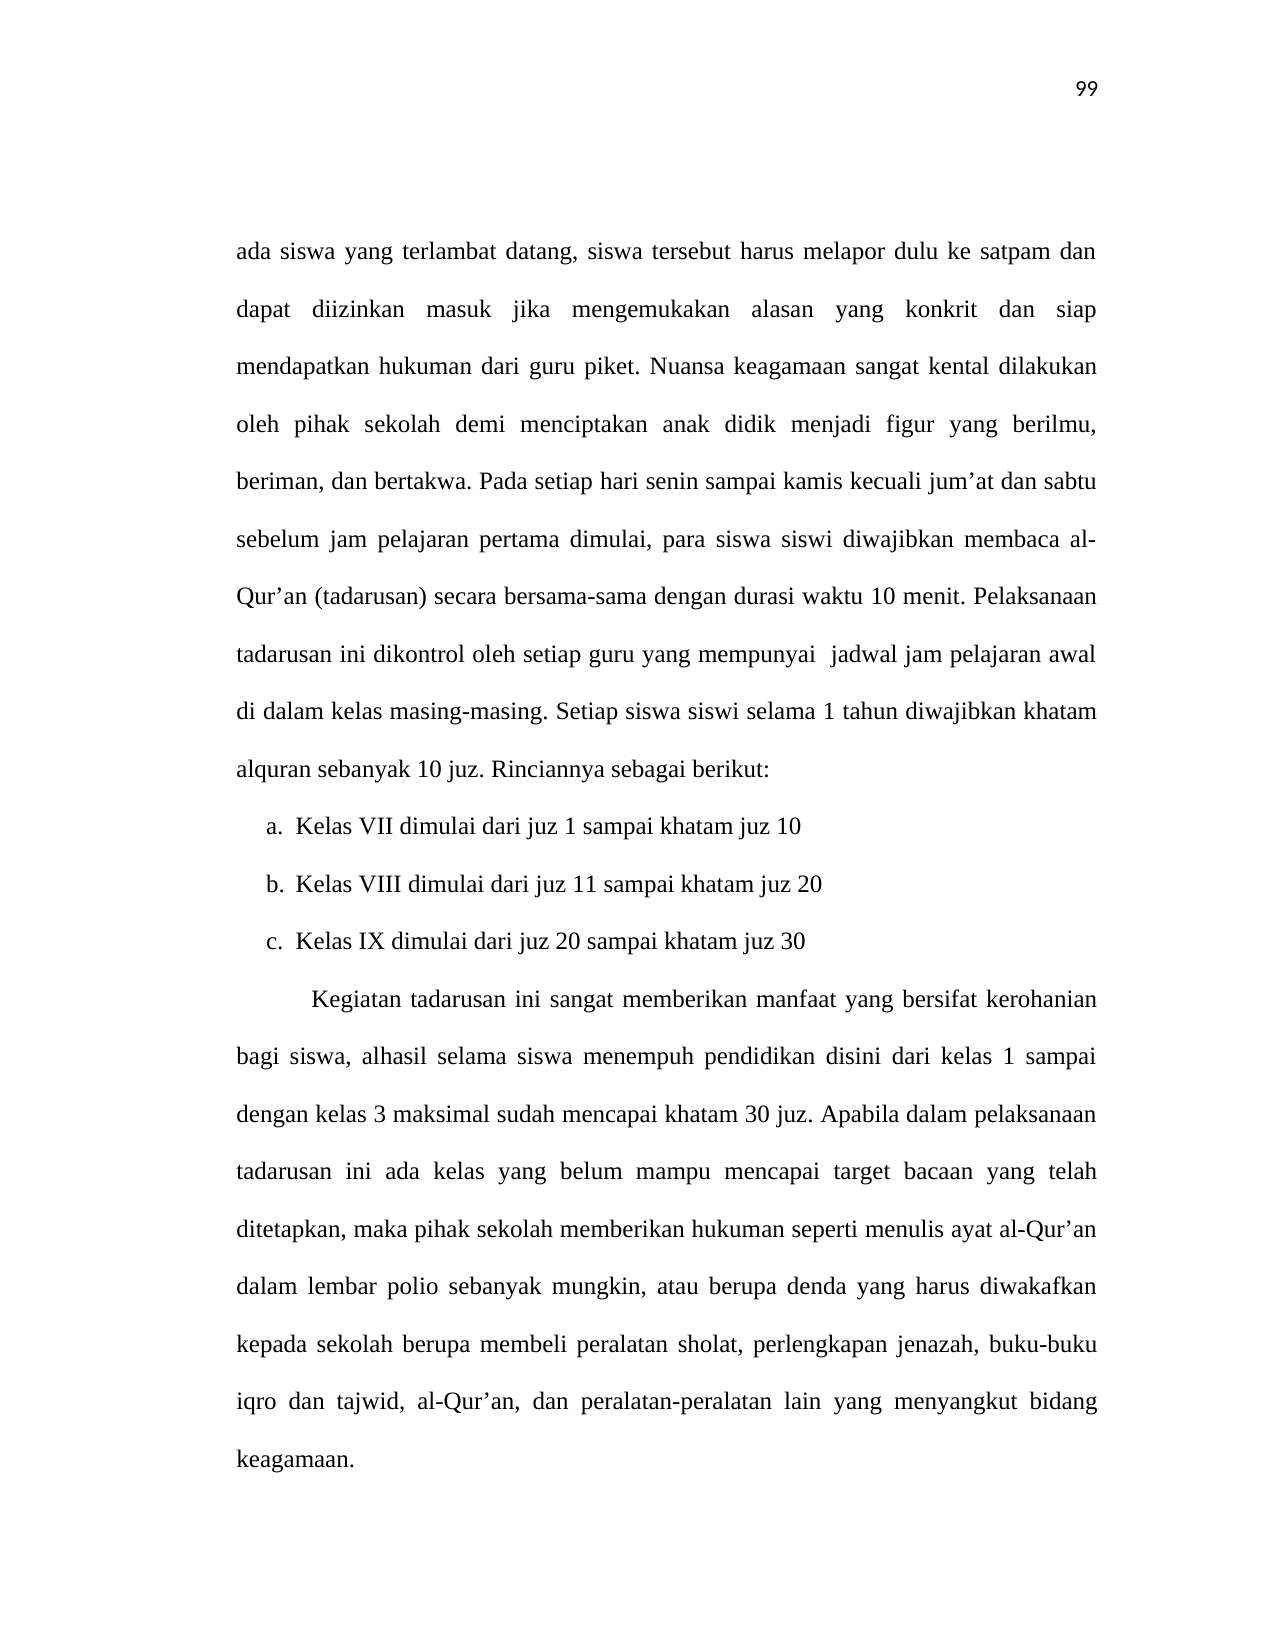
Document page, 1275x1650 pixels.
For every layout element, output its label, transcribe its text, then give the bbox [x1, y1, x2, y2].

list Kelas IX dimulai dari juz 20 sampai khatam juz 30 [266, 926, 1098, 955]
text Kegiatan tadarusan ini sangat memberikan manfaat yang bersifat kerohanian bagi siswa, alhasil selama siswa menempuh pendidikan disini dari kelas 1 sampai dengan kelas 3 maksimal sudah mencapai khatam 30 juz. Apabila dalam pelaksanaan tadarusan ini ada kelas yang belum mampu mencapai target bacaan yang telah ditetapkan, maka pihak sekolah memberikan hukuman seperti menulis ayat al-Qur’an dalam lembar polio sebanyak mungkin, atau berupa denda yang harus diwakafkan kepada sekolah berupa membeli peralatan sholat, perlengkapan jenazah, buku-buku iqro dan tajwid, al-Qur’an, dan peralatan-peralatan lain yang menyangkut bidang keagamaan. [236, 984, 1098, 1472]
list Kelas VII dimulai dari juz 1 sampai khatam juz 10 [266, 811, 1098, 840]
list Kelas VIII dimulai dari juz 11 sampai khatam juz 20 [266, 869, 1098, 897]
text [236, 236, 1098, 782]
